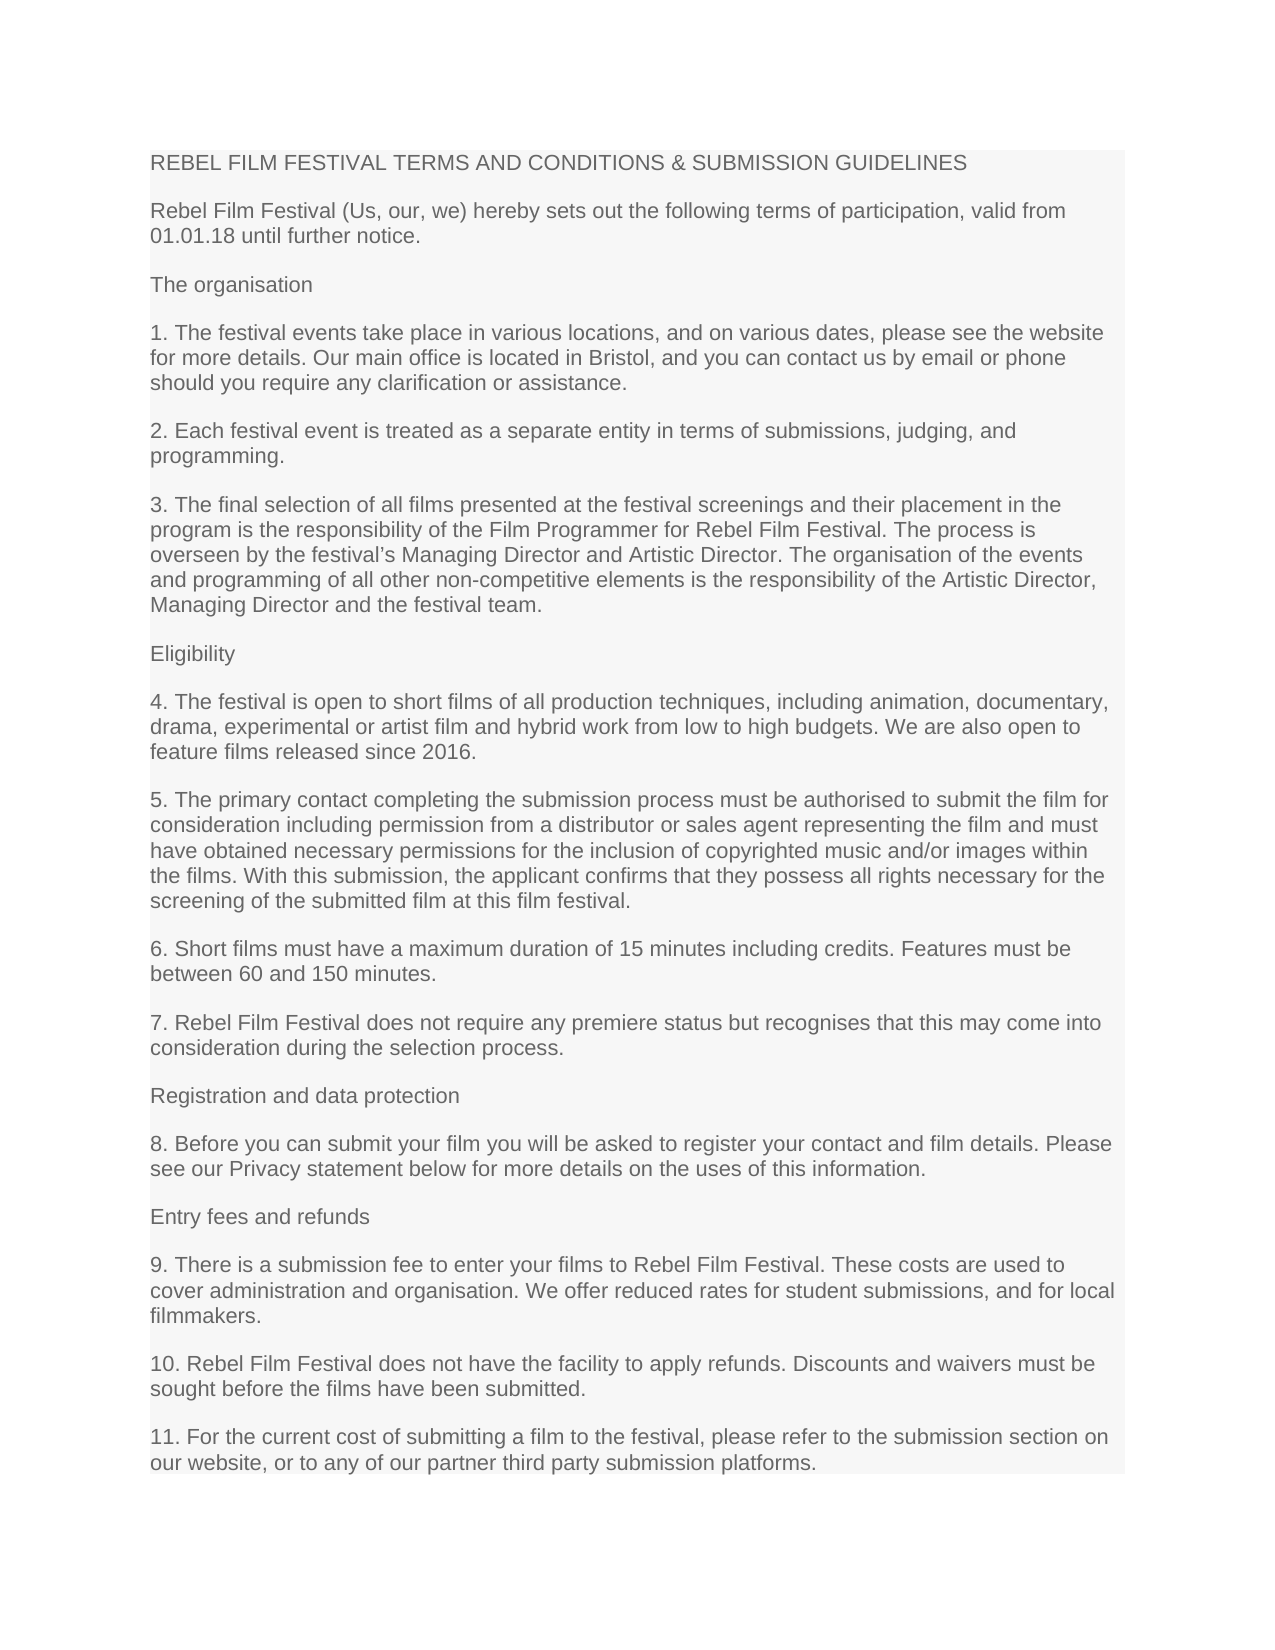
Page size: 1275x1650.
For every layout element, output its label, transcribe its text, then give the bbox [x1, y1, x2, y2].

text 3. The final selection of all films presented at the festival screenings and their placement in the program is the responsibility of the Film Programmer for Rebel Film Festival. The process is overseen by the festival’s Managing Director and Artistic Director. The organisation of the events and programming of all other non-competitive elements is the responsibility of the Artistic Director, Managing Director and the festival team. [150, 491, 1125, 617]
text 2. Each festival event is treated as a separate entity in terms of submissions, judging, and programming. [150, 418, 1125, 468]
text 9. There is a submission fee to enter your films to Rebel Film Festival. These costs are used to cover administration and organisation. We offer reduced rates for student submissions, and for local filmmakers. [150, 1252, 1125, 1328]
text 8. Before you can submit your film you will be asked to register your contact and film details. Please see our Privacy statement below for more details on the uses of this information. [150, 1131, 1125, 1181]
text Rebel Film Festival (Us, our, we) hereby sets out the following terms of participation, valid from 01.01.18 until further notice. [150, 198, 1125, 248]
text 1. The festival events take place in various locations, and on various dates, please see the website for more details. Our main office is located in Bristol, and you can contact us by email or phone should you require any clarification or assistance. [150, 319, 1125, 395]
text 7. Rebel Film Festival does not require any premiere status but recognises that this may come into consideration during the selection process. [150, 1009, 1125, 1060]
text 5. The primary contact completing the submission process must be authorised to submit the film for consideration including permission from a distributor or sales agent representing the film and must have obtained necessary permissions for the inclusion of copyrighted music and/or images within the films. With this submission, the applicant confirms that they possess all rights necessary for the screening of the submitted film at this film festival. [150, 787, 1125, 913]
text 6. Short films must have a maximum duration of 15 minutes including credits. Features must be between 60 and 150 minutes. [150, 936, 1125, 986]
text Eligibility [150, 640, 1125, 666]
text 11. For the current cost of submitting a film to the festival, please refer to the submission section on our website, or to any of our partner third party submission platforms. [150, 1424, 1125, 1474]
text The organisation [150, 271, 1125, 297]
text 4. The festival is open to short films of all production techniques, including animation, documentary, drama, experimental or artist film and hybrid work from low to high budgets. We are also open to feature films released since 2016. [150, 688, 1125, 764]
text 10. Rebel Film Festival does not have the facility to apply refunds. Discounts and waivers must be sought before the films have been submitted. [150, 1351, 1125, 1401]
text REBEL FILM FESTIVAL TERMS AND CONDITIONS & SUBMISSION GUIDELINES [150, 150, 1125, 175]
text Entry fees and refunds [150, 1204, 1125, 1229]
text Registration and data protection [150, 1083, 1125, 1108]
